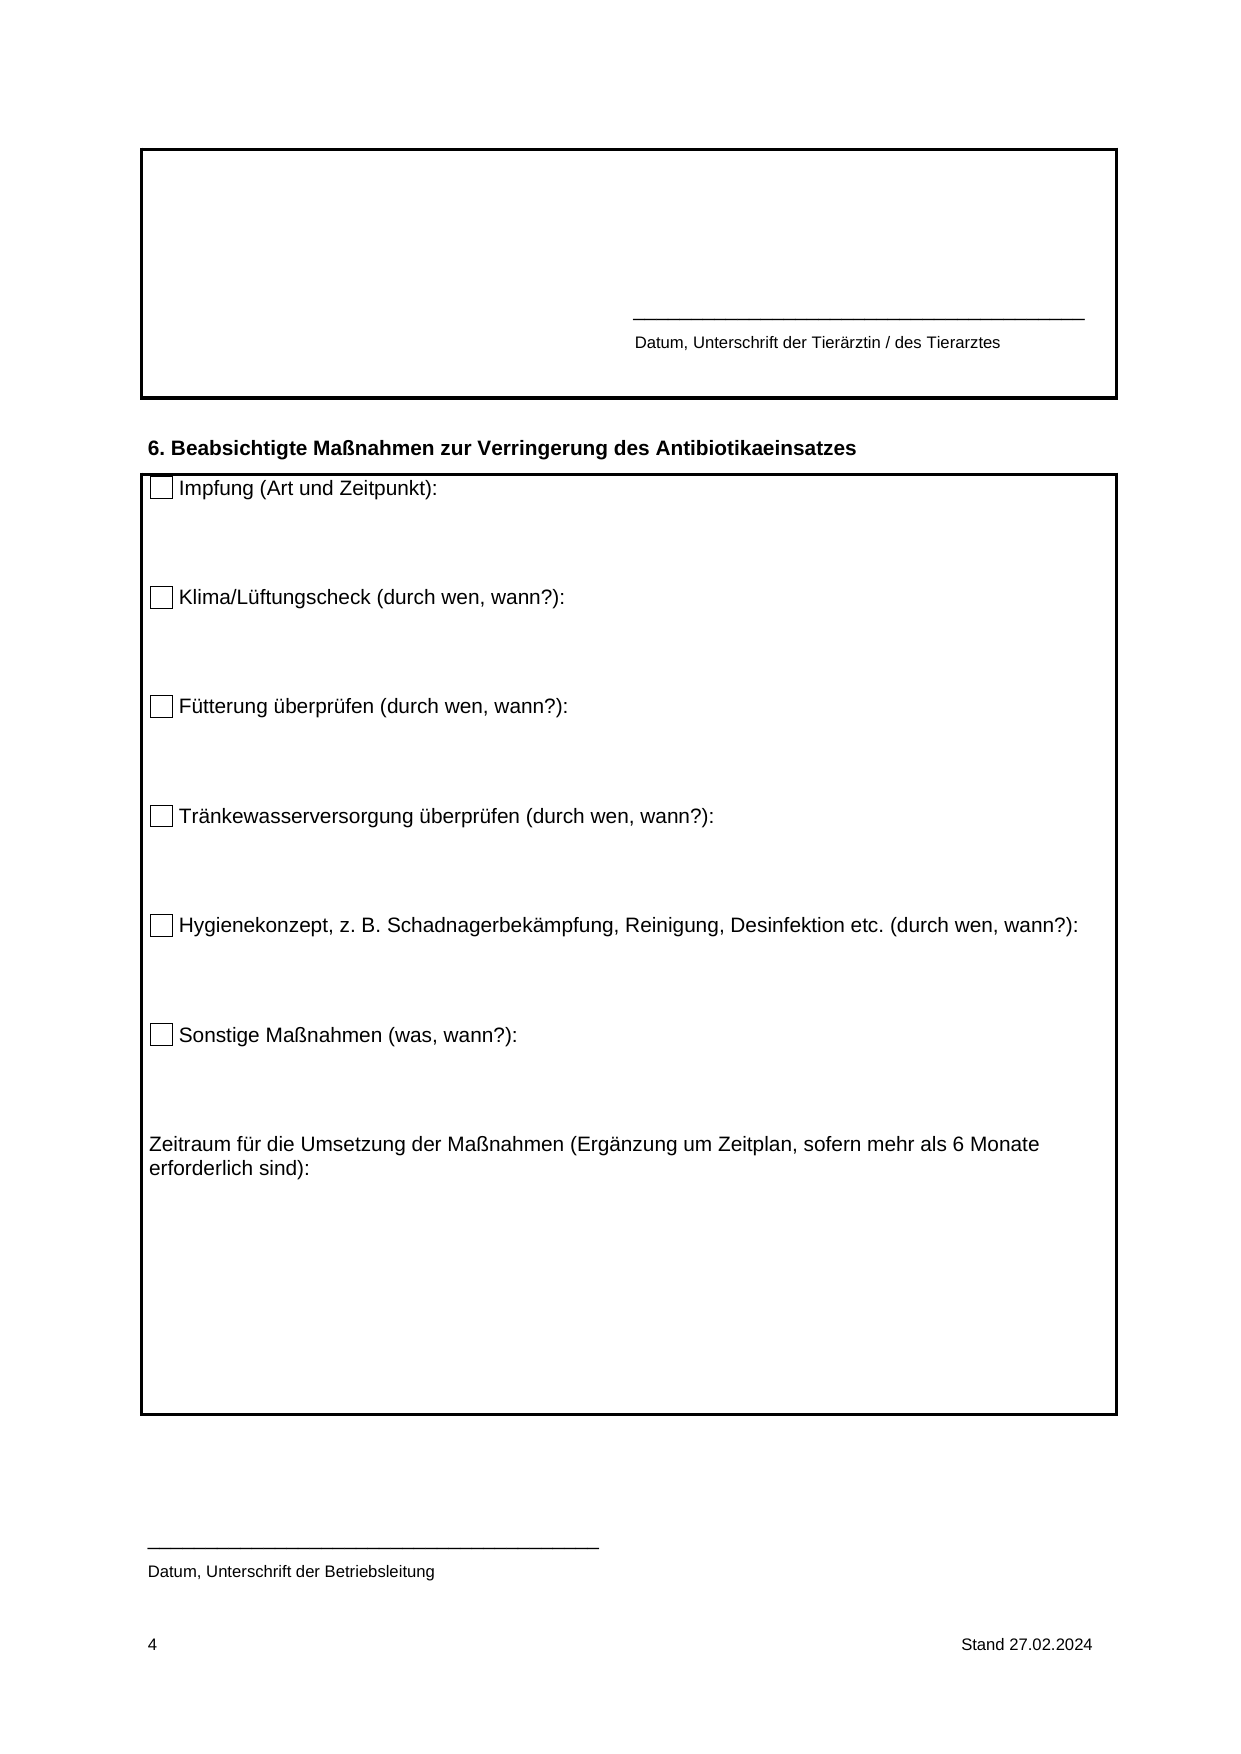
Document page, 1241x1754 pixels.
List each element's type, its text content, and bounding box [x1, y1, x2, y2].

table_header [143, 151, 1115, 396]
text _______________________________________ [148, 1526, 1093, 1550]
table_header Impfung (Art und Zeitpunkt): Klima/Lüftungscheck (durch wen, wann?): Fütterung überprüfen (durch wen, wann?): Tränkewasserversorgung überprüfen (durch wen, wann?): Hygienekonzept, z. B. Schadnagerbekämpfung, Reinigung, Desinfektion etc. (durch wen, wann?): Sonstige Maßnahmen (was, wann?): Zeitraum für die Umsetzung der Maßnahmen (Ergänzung um Zeitplan, sofern mehr als 6 Monate erforderlich sind): [143, 476, 1115, 1413]
text 6. Beabsichtigte Maßnahmen zur Verringerung des Antibiotikaeinsatzes [148, 436, 1093, 460]
text Datum, Unterschrift der Betriebsleitung [148, 1562, 1093, 1581]
